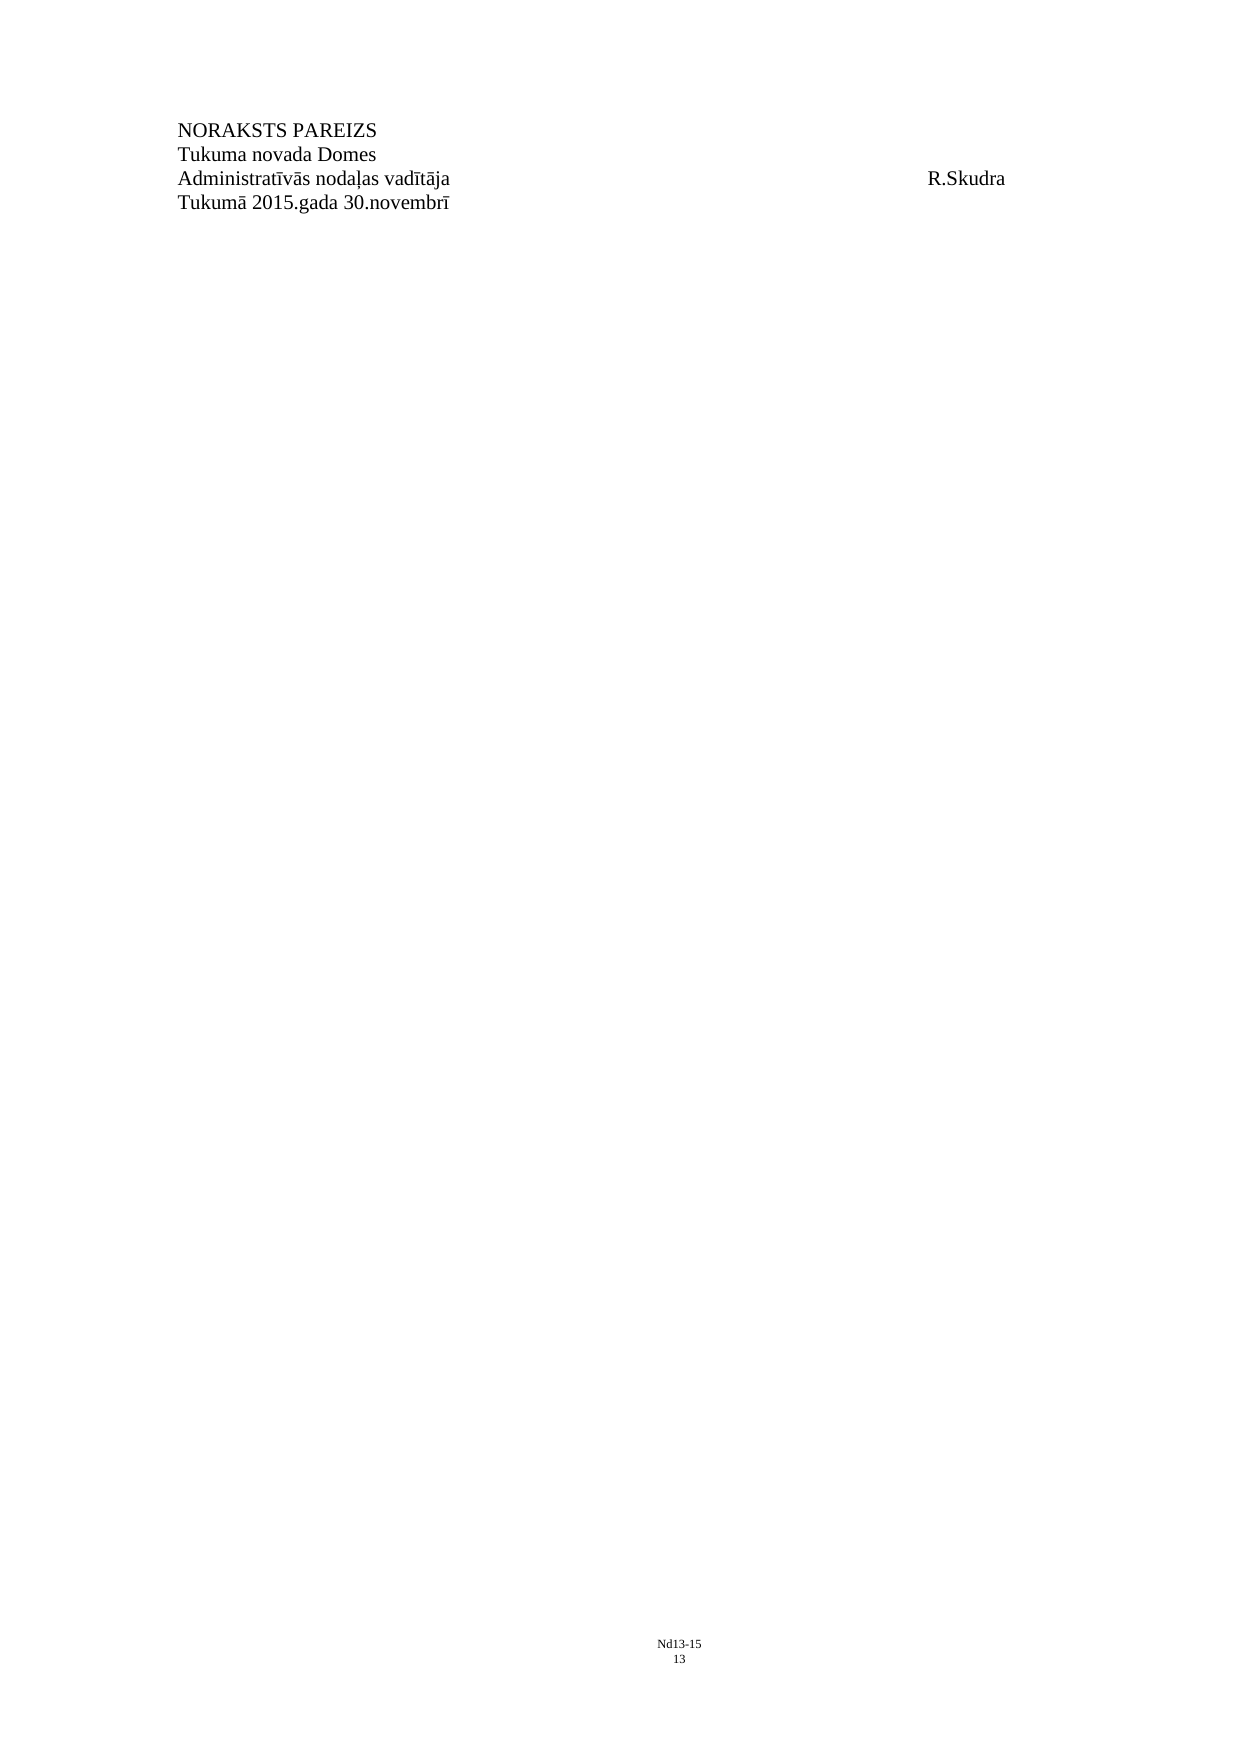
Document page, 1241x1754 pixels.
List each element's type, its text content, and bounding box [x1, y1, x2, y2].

text Administratīvās nodaļas vadītāja R.Skudra [177, 166, 1181, 190]
text NORAKSTS PAREIZS [177, 118, 1181, 142]
text Tukumā 2015.gada 30.novembrī [177, 190, 1181, 214]
text Tukuma novada Domes [177, 142, 1181, 166]
